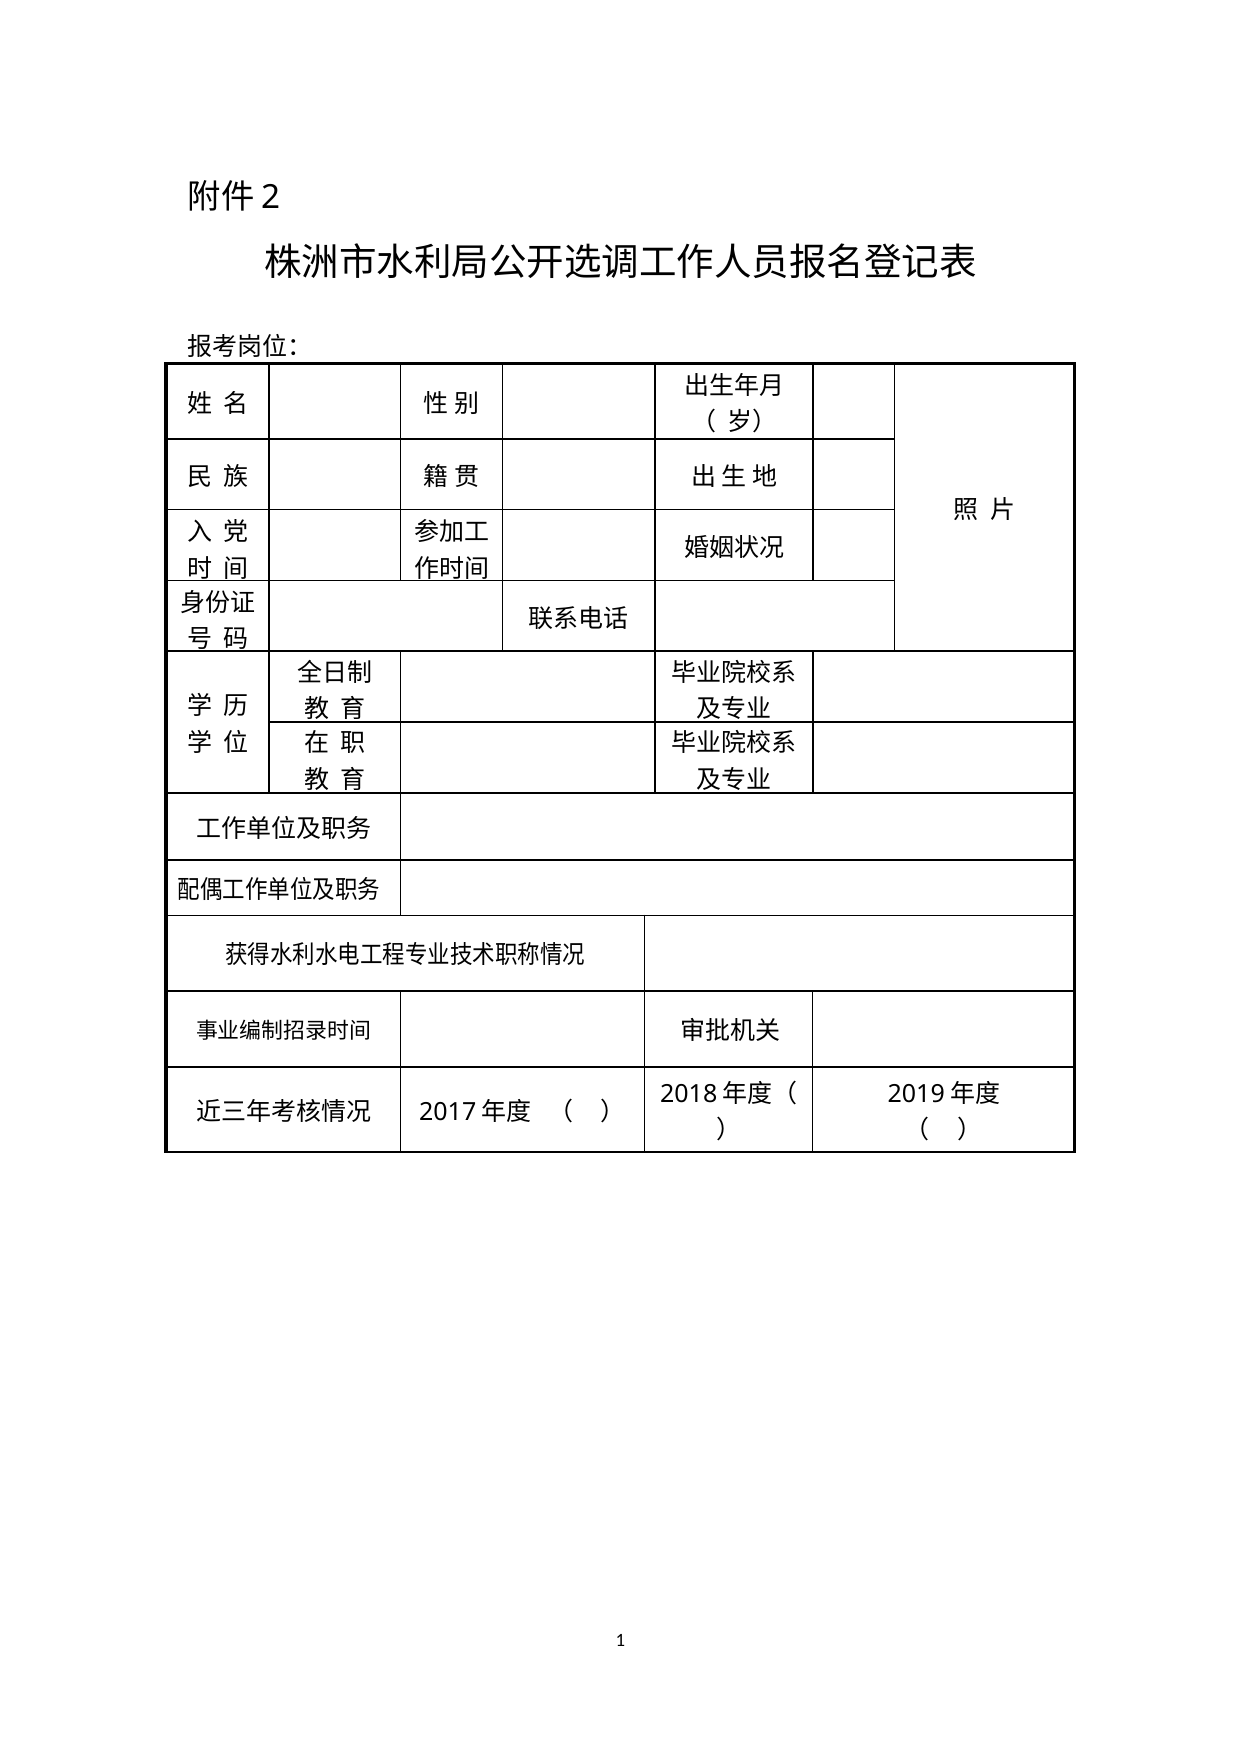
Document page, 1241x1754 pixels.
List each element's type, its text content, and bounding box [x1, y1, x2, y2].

table_cell [401, 723, 654, 792]
table_header 姓 名 [168, 365, 268, 438]
table_cell 配偶工作单位及职务 [168, 861, 400, 914]
table_cell 身份证 号 码 [168, 581, 268, 650]
table_cell [270, 440, 400, 509]
table_cell 2017年度 （ ） [401, 1068, 644, 1151]
table_cell 全日制 教 育 [270, 652, 400, 721]
table_cell 学 历 学 位 [168, 652, 268, 792]
table_cell [270, 581, 502, 650]
table_cell [270, 510, 400, 579]
table_cell [503, 510, 654, 579]
table_cell 获得水利水电工程专业技术职称情况 [168, 916, 644, 990]
table_header [270, 365, 400, 438]
table_header [814, 365, 894, 438]
table_cell 工作单位及职务 [168, 794, 400, 859]
table_cell 入 党 时 间 [168, 510, 268, 579]
table_cell 婚姻状况 [656, 510, 812, 579]
table_cell 2019年度 （ ） [813, 1068, 1073, 1151]
table_header 照 片 [895, 365, 1073, 650]
table_cell 参加工 作时间 [401, 510, 502, 579]
table_cell 联系电话 [503, 581, 654, 650]
text 株洲市水利局公开选调工作人员报名登记表 [187, 227, 1053, 292]
table_cell [401, 861, 1073, 914]
table_header 性 别 [401, 365, 502, 438]
table_cell [814, 652, 1073, 721]
table_cell 出 生 地 [656, 440, 812, 509]
table_cell [813, 992, 1073, 1066]
table_cell 近三年考核情况 [168, 1068, 400, 1151]
text 附件2 [187, 162, 1053, 227]
table_cell [503, 440, 654, 509]
table_header [503, 365, 654, 438]
table_cell 审批机关 [645, 992, 812, 1066]
table_cell 毕业院校系及专业 [656, 723, 812, 792]
table_cell 毕业院校系及专业 [656, 652, 812, 721]
table_cell 籍 贯 [401, 440, 502, 509]
table_cell 在 职 教 育 [270, 723, 400, 792]
table_cell [645, 916, 1073, 990]
table_cell 2018年度（ ） [645, 1068, 812, 1151]
text 报考岗位： [187, 326, 1053, 362]
table_cell [814, 440, 894, 509]
table_header 出生年月 （ 岁） [656, 365, 812, 438]
table_cell [401, 652, 654, 721]
table_cell [401, 794, 1073, 859]
table_cell [656, 581, 894, 650]
table_cell [814, 723, 1073, 792]
table_cell [401, 992, 644, 1066]
table_cell [814, 510, 894, 579]
table_cell 民 族 [168, 440, 268, 509]
table_cell 事业编制招录时间 [168, 992, 400, 1066]
